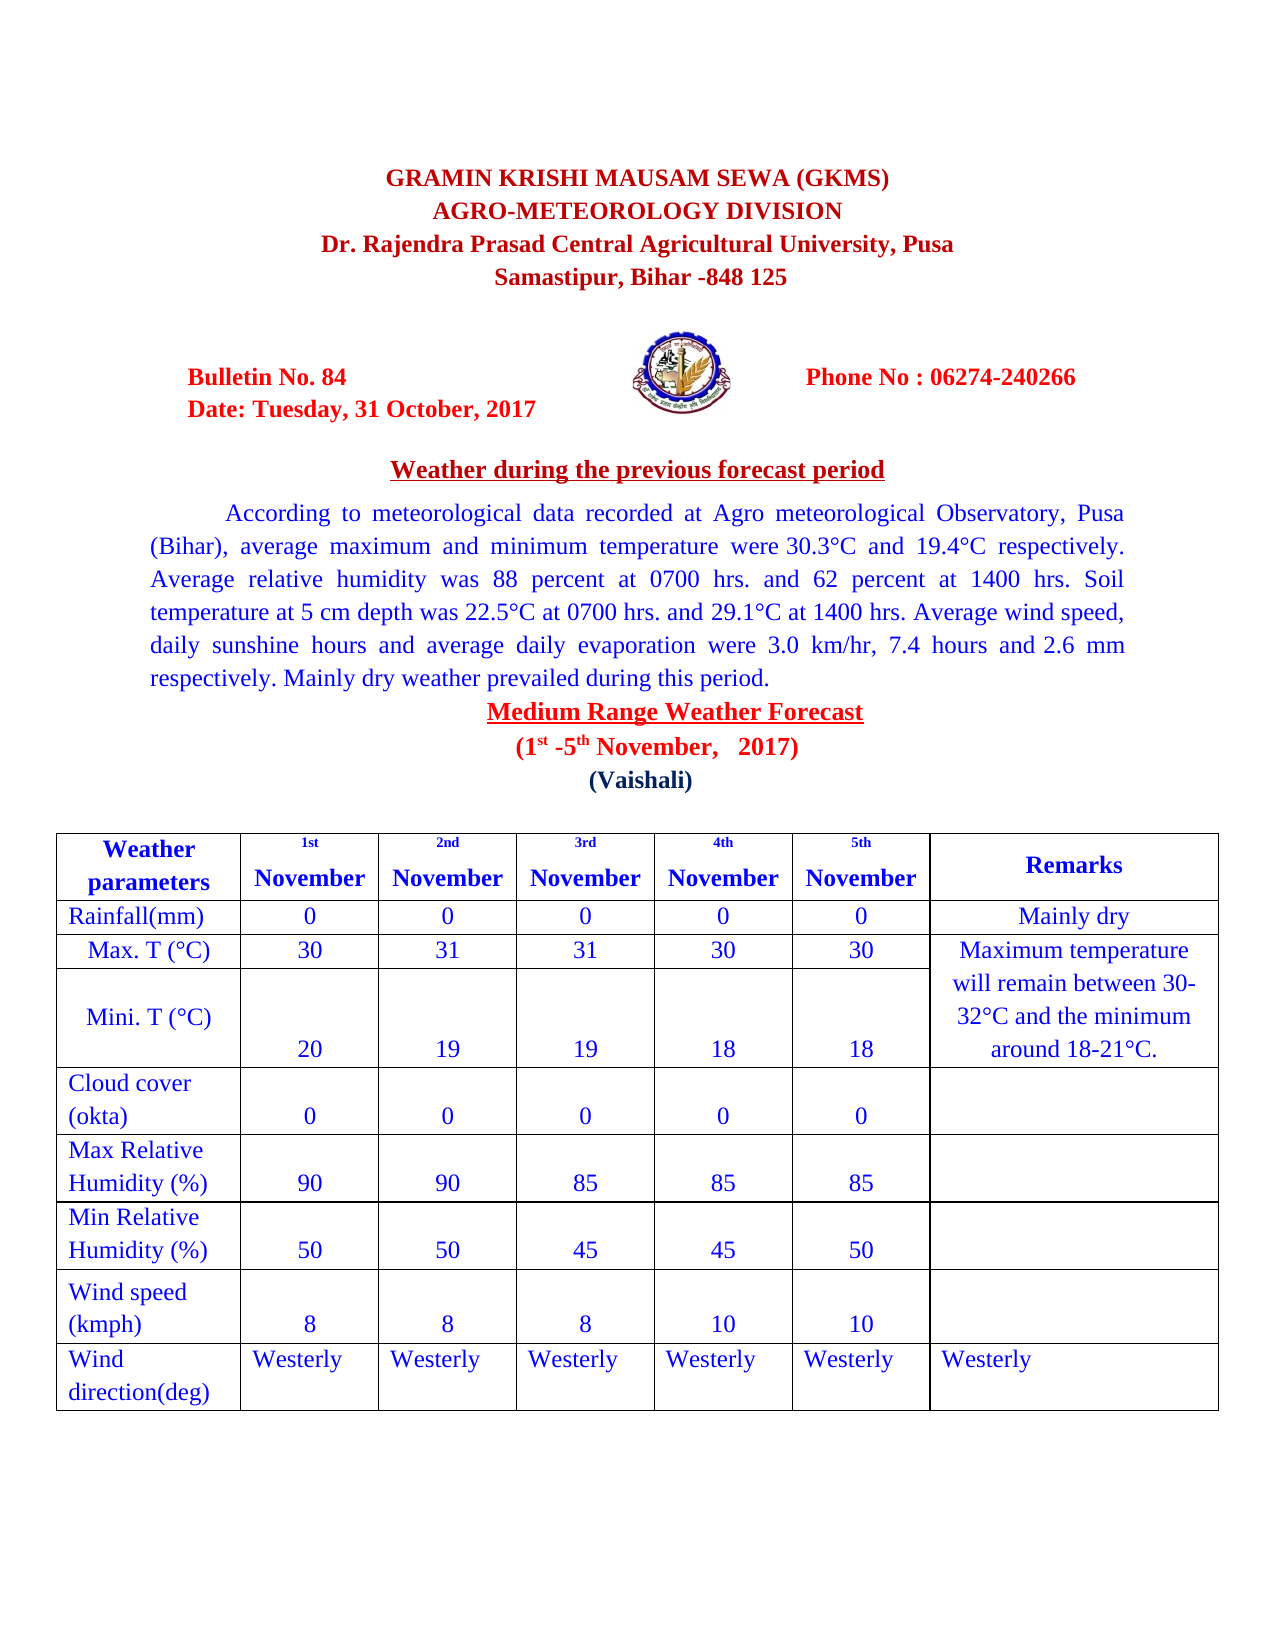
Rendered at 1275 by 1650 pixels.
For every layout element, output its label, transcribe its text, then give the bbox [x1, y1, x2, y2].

table_cell 8 [517, 1270, 654, 1343]
table_cell Max. T (°C) [57, 935, 240, 968]
table_cell 20 [241, 969, 378, 1067]
table_cell Mainly dry [931, 901, 1218, 934]
table_cell 30 [655, 935, 792, 968]
table_cell Wind direction(deg) [57, 1344, 240, 1410]
table_cell 31 [517, 935, 654, 968]
table_cell Bulletin No. 84 Date: Tuesday, 31 October, 2017 [176, 329, 593, 428]
table_cell 10 [655, 1270, 792, 1343]
table_cell Maximum temperature will remain between 30-32°C and the minimum around 18-21°C. [931, 935, 1218, 1067]
table_cell 0 [793, 901, 929, 934]
table_cell 85 [793, 1135, 929, 1201]
table_cell Westerly [793, 1344, 929, 1410]
table_cell 45 [517, 1203, 654, 1268]
table_header GRAMIN KRISHI MAUSAM SEWA (GKMS) AGRO-METEOROLOGY DIVISION Dr. Rajendra Prasad Central Agricultural University, Pusa Samastipur, Bihar -848 125 [176, 164, 1099, 328]
table_cell 19 [379, 969, 516, 1067]
table_cell Westerly [655, 1344, 792, 1410]
table_cell Phone No : 06274-240266 [770, 329, 1099, 428]
table_cell [931, 1203, 1218, 1268]
table_cell Cloud cover (okta) [57, 1068, 240, 1134]
table_header 1st November [241, 834, 378, 900]
table_cell 10 [793, 1270, 929, 1343]
table_cell Min Relative Humidity (%) [57, 1203, 240, 1268]
table_cell 0 [241, 901, 378, 934]
table_header 2nd November [379, 834, 516, 900]
table_cell 18 [793, 969, 929, 1067]
table_cell 45 [655, 1203, 792, 1268]
table_cell Mini. T (°C) [57, 969, 240, 1067]
table_cell 0 [517, 901, 654, 934]
table_cell 0 [379, 1068, 516, 1134]
table_cell 0 [793, 1068, 929, 1134]
table_cell 90 [379, 1135, 516, 1201]
text (Vaishali) [150, 765, 1125, 794]
table_header 3rd November [517, 834, 654, 900]
text (1st -5th November, 2017) [150, 731, 1125, 761]
table_cell 8 [379, 1270, 516, 1343]
table_cell 50 [379, 1203, 516, 1268]
text Weather during the previous forecast period [150, 454, 1125, 484]
picture [632, 328, 731, 416]
table_cell Rainfall(mm) [57, 901, 240, 934]
table_cell 0 [379, 901, 516, 934]
table_cell [931, 1135, 1218, 1201]
table_cell 0 [655, 901, 792, 934]
table_cell [593, 329, 770, 428]
table_header Remarks [931, 834, 1218, 900]
table_cell [931, 1068, 1218, 1134]
table_cell Westerly [517, 1344, 654, 1410]
table_cell 30 [793, 935, 929, 968]
table_cell 0 [655, 1068, 792, 1134]
table_cell 90 [241, 1135, 378, 1201]
table_cell Westerly [931, 1344, 1218, 1410]
table_cell 85 [655, 1135, 792, 1201]
table_cell 0 [241, 1068, 378, 1134]
table_cell 19 [517, 969, 654, 1067]
table_cell 85 [517, 1135, 654, 1201]
table_cell 31 [379, 935, 516, 968]
table_cell Wind speed (kmph) [57, 1270, 240, 1343]
table_cell 30 [241, 935, 378, 968]
table_cell [931, 1270, 1218, 1343]
text Medium Range Weather Forecast [150, 696, 1125, 726]
text According to meteorological data recorded at Agro meteorological Observatory, Pusa (Bihar), average maximum and minimum temperature were 30.3°C and 19.4°C respectively. Average relative humidity was 88 percent at 0700 hrs. and 62 percent at 1400 hrs. Soil temperature at 5 cm depth was 22.5°C at 0700 hrs. and 29.1°C at 1400 hrs. Average wind speed, daily sunshine hours and average daily evaporation were 3.0 km/hr, 7.4 hours and 2.6 mm respectively. Mainly dry weather prevailed during this period. [150, 498, 1125, 692]
table_cell Max Relative Humidity (%) [57, 1135, 240, 1201]
table_cell 50 [793, 1203, 929, 1268]
table_cell 18 [655, 969, 792, 1067]
table_header 4th November [655, 834, 792, 900]
table_cell 50 [241, 1203, 378, 1268]
table_header 5th November [793, 834, 929, 900]
table_header Weather parameters [57, 834, 240, 900]
table_cell 8 [241, 1270, 378, 1343]
table_cell Westerly [379, 1344, 516, 1410]
table_cell Westerly [241, 1344, 378, 1410]
table_cell 0 [517, 1068, 654, 1134]
